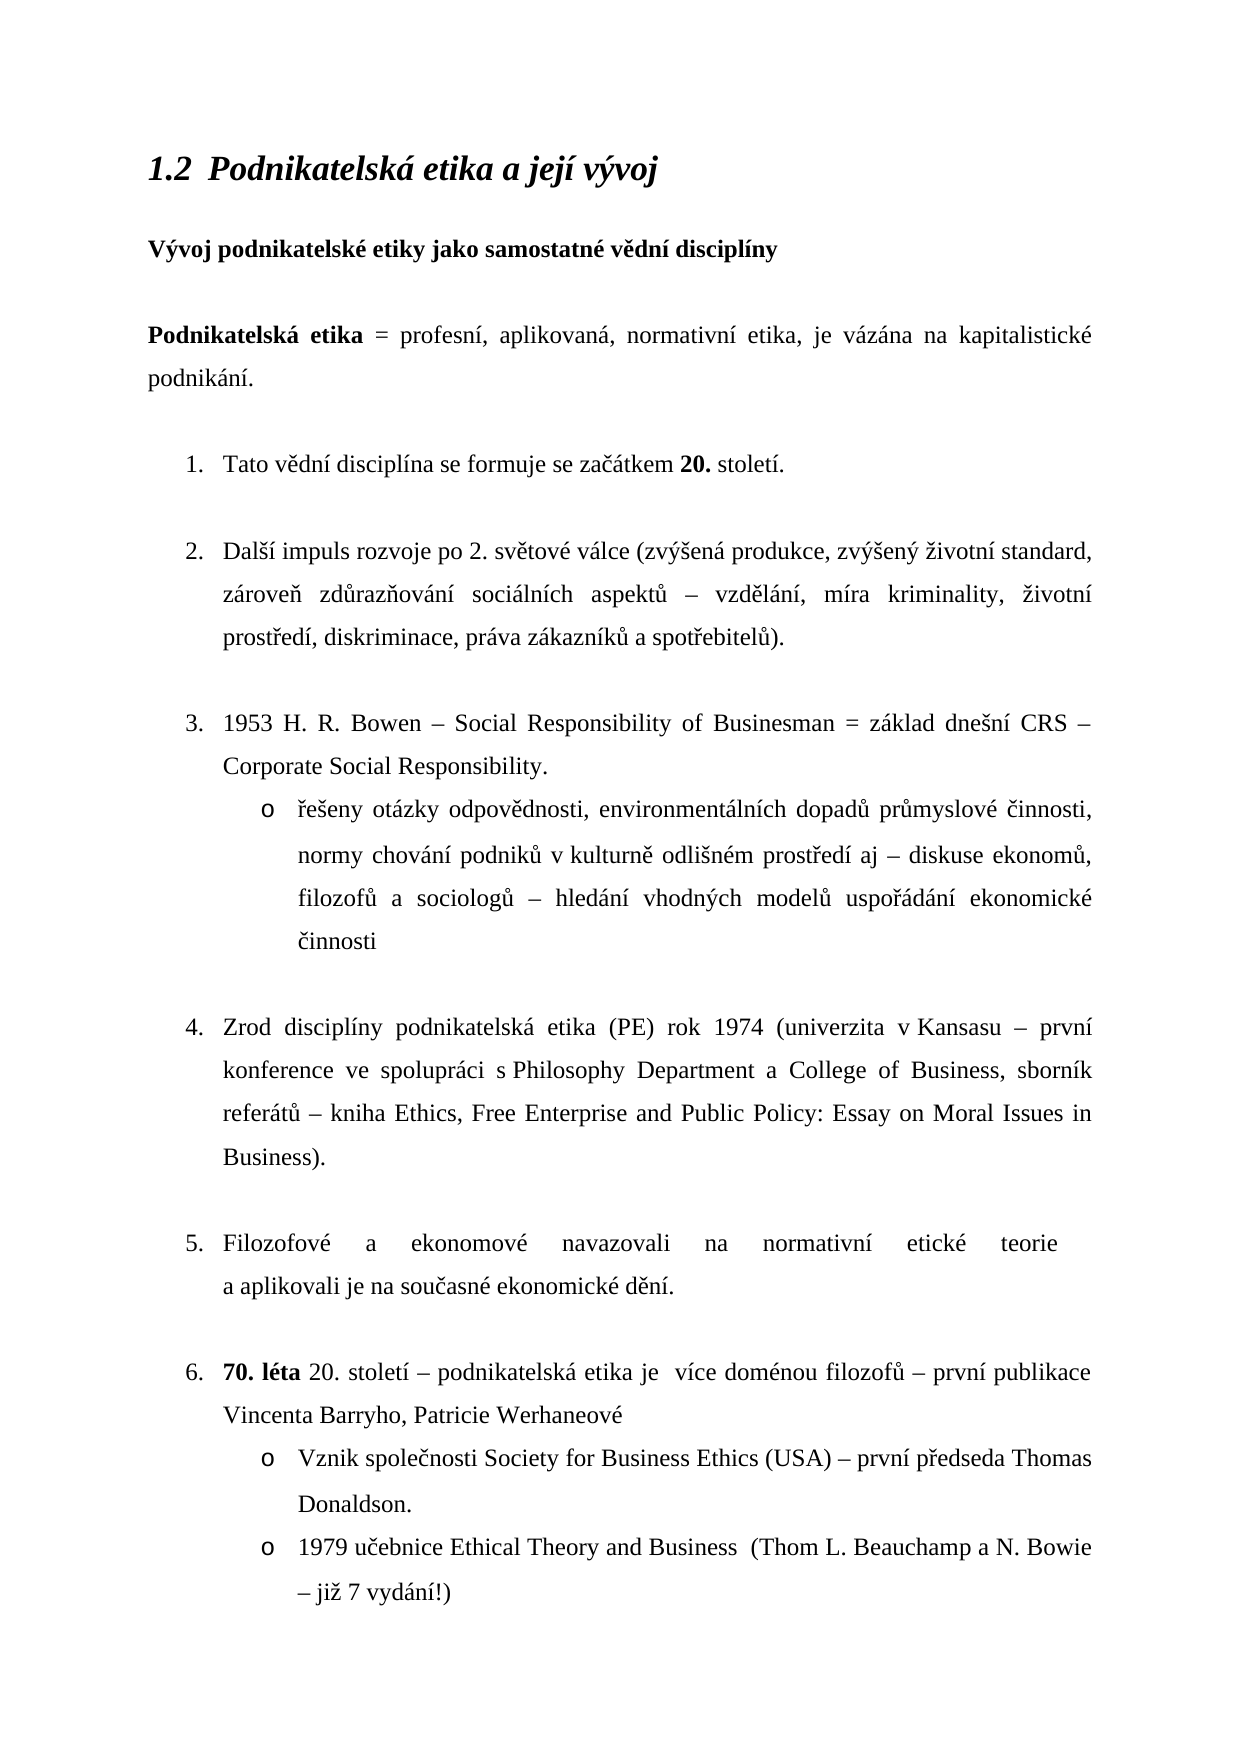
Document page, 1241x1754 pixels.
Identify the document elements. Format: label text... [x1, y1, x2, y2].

text Vývoj podnikatelské etiky jako samostatné vědní disciplíny [148, 234, 1093, 263]
list Zrod disciplíny podnikatelská etika (PE) rok 1974 (univerzita v Kansasu – první konference ve spolupráci s Philosophy Department a College of Business, sborník referátů – kniha Ethics, Free Enterprise and Public Policy: Essay on Moral Issues in Business). [185, 1012, 1093, 1170]
list 70. léta 20. století – podnikatelská etika je více doménou filozofů – první publikace Vincenta Barryho, Patricie Werhaneové [185, 1357, 1093, 1429]
list Další impuls rozvoje po 2. světové válce (zvýšená produkce, zvýšený životní standard, zároveň zdůrazňování sociálních aspektů – vzdělání, míra kriminality, životní prostředí, diskriminace, práva zákazníků a spotřebitelů). [185, 536, 1093, 651]
list Filozofové a ekonomové navazovali na normativní etické teorie a aplikovali je na současné ekonomické dění. [185, 1228, 1093, 1300]
list 1953 H. R. Bowen – Social Responsibility of Businesman = základ dnešní CRS – Corporate Social Responsibility. [185, 708, 1093, 780]
list Tato vědní disciplína se formuje se začátkem 20. století. [185, 449, 1093, 478]
subtitle Podnikatelská etika a její vývoj [148, 148, 1093, 188]
list řešeny otázky odpovědnosti, environmentálních dopadů průmyslové činnosti, normy chování podniků v kulturně odlišném prostředí aj – diskuse ekonomů, filozofů a sociologů – hledání vhodných modelů uspořádání ekonomické činnosti [260, 794, 1093, 955]
list Vznik společnosti Society for Business Ethics (USA) – první předseda Thomas Donaldson. [260, 1443, 1093, 1517]
list 1979 učebnice Ethical Theory and Business (Thom L. Beauchamp a N. Bowie – již 7 vydání!) [260, 1532, 1093, 1606]
text Podnikatelská etika = profesní, aplikovaná, normativní etika, je vázána na kapitalistické podnikání. [148, 320, 1093, 392]
